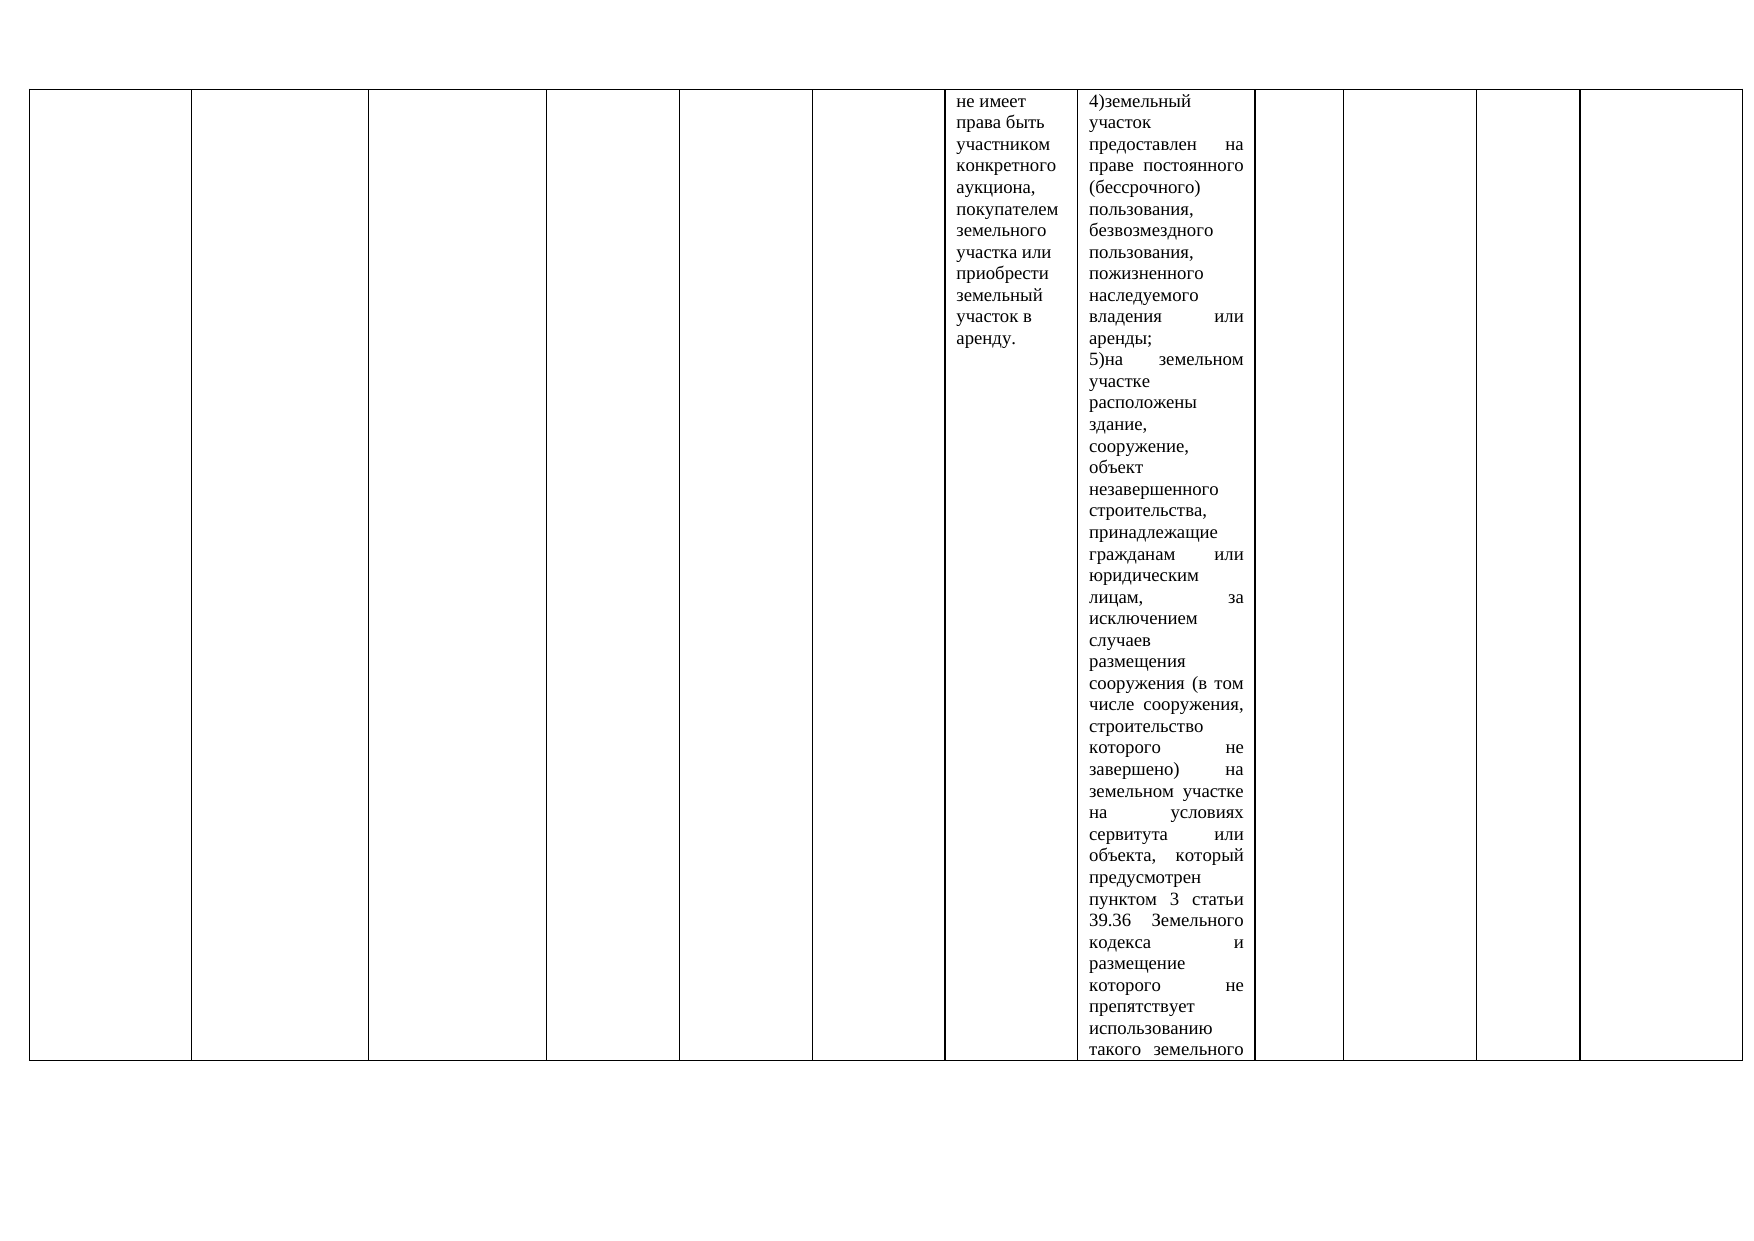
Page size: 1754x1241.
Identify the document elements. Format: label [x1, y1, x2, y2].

table_cell [813, 90, 944, 1060]
table_cell [192, 90, 368, 1060]
table_cell [1477, 90, 1579, 1060]
table_cell [1581, 90, 1742, 1060]
table_cell [30, 90, 191, 1060]
table_cell [1078, 90, 1254, 1060]
table_cell [946, 90, 1077, 1060]
table_cell [1256, 90, 1343, 1060]
table_cell [547, 90, 679, 1060]
table_cell [1344, 90, 1476, 1060]
table_cell [680, 90, 812, 1060]
table_cell [369, 90, 546, 1060]
